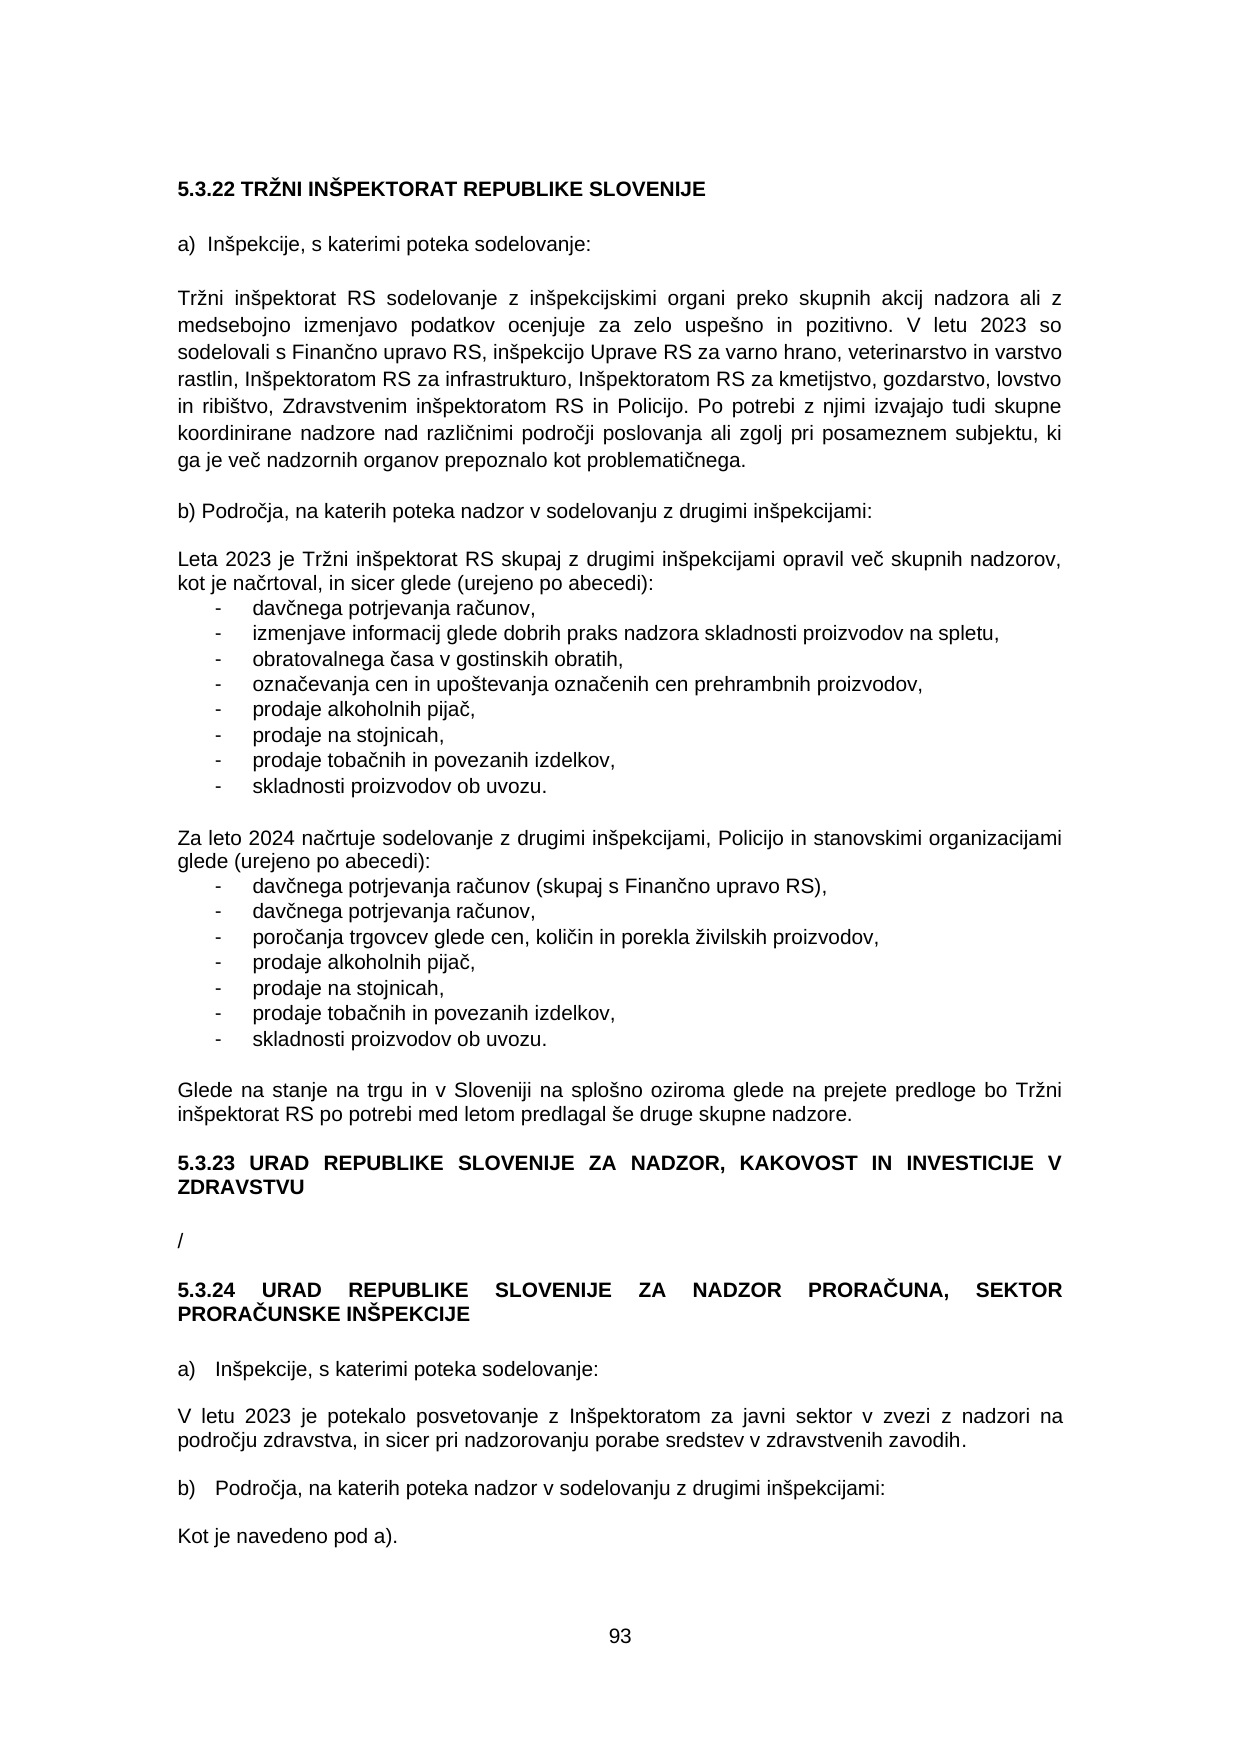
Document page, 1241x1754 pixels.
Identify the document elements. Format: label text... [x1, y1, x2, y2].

text Kot je navedeno pod a). [177, 1524, 1063, 1548]
text b) Področja, na katerih poteka nadzor v sodelovanju z drugimi inšpekcijami: [177, 499, 1063, 523]
text Za leto 2024 načrtuje sodelovanje z drugimi inšpekcijami, Policijo in stanovskimi organizacijami glede (urejeno po abecedi): [177, 825, 1063, 873]
list prodaje tobačnih in povezanih izdelkov, [215, 1000, 1063, 1026]
list prodaje tobačnih in povezanih izdelkov, [215, 747, 1063, 773]
subtitle 5.3.24 URAD REPUBLIKE SLOVENIJE ZA NADZOR PRORAČUNA, SEKTOR PRORAČUNSKE INŠPEKCIJE [177, 1278, 1063, 1326]
list davčnega potrjevanja računov, [215, 899, 1063, 924]
list prodaje alkoholnih pijač, [215, 697, 1063, 722]
list označevanja cen in upoštevanja označenih cen prehrambnih proizvodov, [215, 671, 1063, 697]
text / [177, 1229, 1063, 1253]
list obratovalnega časa v gostinskih obratih, [215, 646, 1063, 671]
list skladnosti proizvodov ob uvozu. [215, 773, 1063, 798]
list prodaje alkoholnih pijač, [215, 949, 1063, 975]
text a) Inšpekcije, s katerimi poteka sodelovanje: [177, 231, 1063, 255]
list davčnega potrjevanja računov, [215, 595, 1063, 620]
text Leta 2023 je Tržni inšpektorat RS skupaj z drugimi inšpekcijami opravil več skupnih nadzorov, kot je načrtoval, in sicer glede (urejeno po abecedi): [177, 547, 1063, 595]
list Inšpekcije, s katerimi poteka sodelovanje: [177, 1356, 1063, 1380]
list Področja, na katerih poteka nadzor v sodelovanju z drugimi inšpekcijami: [177, 1476, 1063, 1500]
list davčnega potrjevanja računov (skupaj s Finančno upravo RS), [215, 873, 1063, 899]
list poročanja trgovcev glede cen, količin in porekla živilskih proizvodov, [215, 924, 1063, 949]
list prodaje na stojnicah, [215, 722, 1063, 747]
text V letu 2023 je potekalo posvetovanje z Inšpektoratom za javni sektor v zvezi z nadzori na področju zdravstva, in sicer pri nadzorovanju porabe sredstev v zdravstvenih zavodih. [177, 1404, 1063, 1452]
list skladnosti proizvodov ob uvozu. [215, 1026, 1063, 1051]
list izmenjave informacij glede dobrih praks nadzora skladnosti proizvodov na spletu, [215, 620, 1063, 646]
subtitle 5.3.22 TRŽNI INŠPEKTORAT REPUBLIKE SLOVENIJE [177, 177, 1063, 201]
list prodaje na stojnicah, [215, 975, 1063, 1000]
text Glede na stanje na trgu in v Sloveniji na splošno oziroma glede na prejete predloge bo Tržni inšpektorat RS po potrebi med letom predlagal še druge skupne nadzore. [177, 1078, 1063, 1126]
text Tržni inšpektorat RS sodelovanje z inšpekcijskimi organi preko skupnih akcij nadzora ali z medsebojno izmenjavo podatkov ocenjuje za zelo uspešno in pozitivno. V letu 2023 so sodelovali s Finančno upravo RS, inšpekcijo Uprave RS za varno hrano, veterinarstvo in varstvo rastlin, Inšpektoratom RS za infrastrukturo, Inšpektoratom RS za kmetijstvo, gozdarstvo, lovstvo in ribištvo, Zdravstvenim inšpektoratom RS in Policijo. Po potrebi z njimi izvajajo tudi skupne koordinirane nadzore nad različnimi področji poslovanja ali zgolj pri posameznem subjektu, ki ga je več nadzornih organov prepoznalo kot problematičnega. [177, 282, 1063, 472]
subtitle 5.3.23 URAD REPUBLIKE SLOVENIJE ZA NADZOR, KAKOVOST IN INVESTICIJE V ZDRAVSTVU [177, 1151, 1063, 1199]
